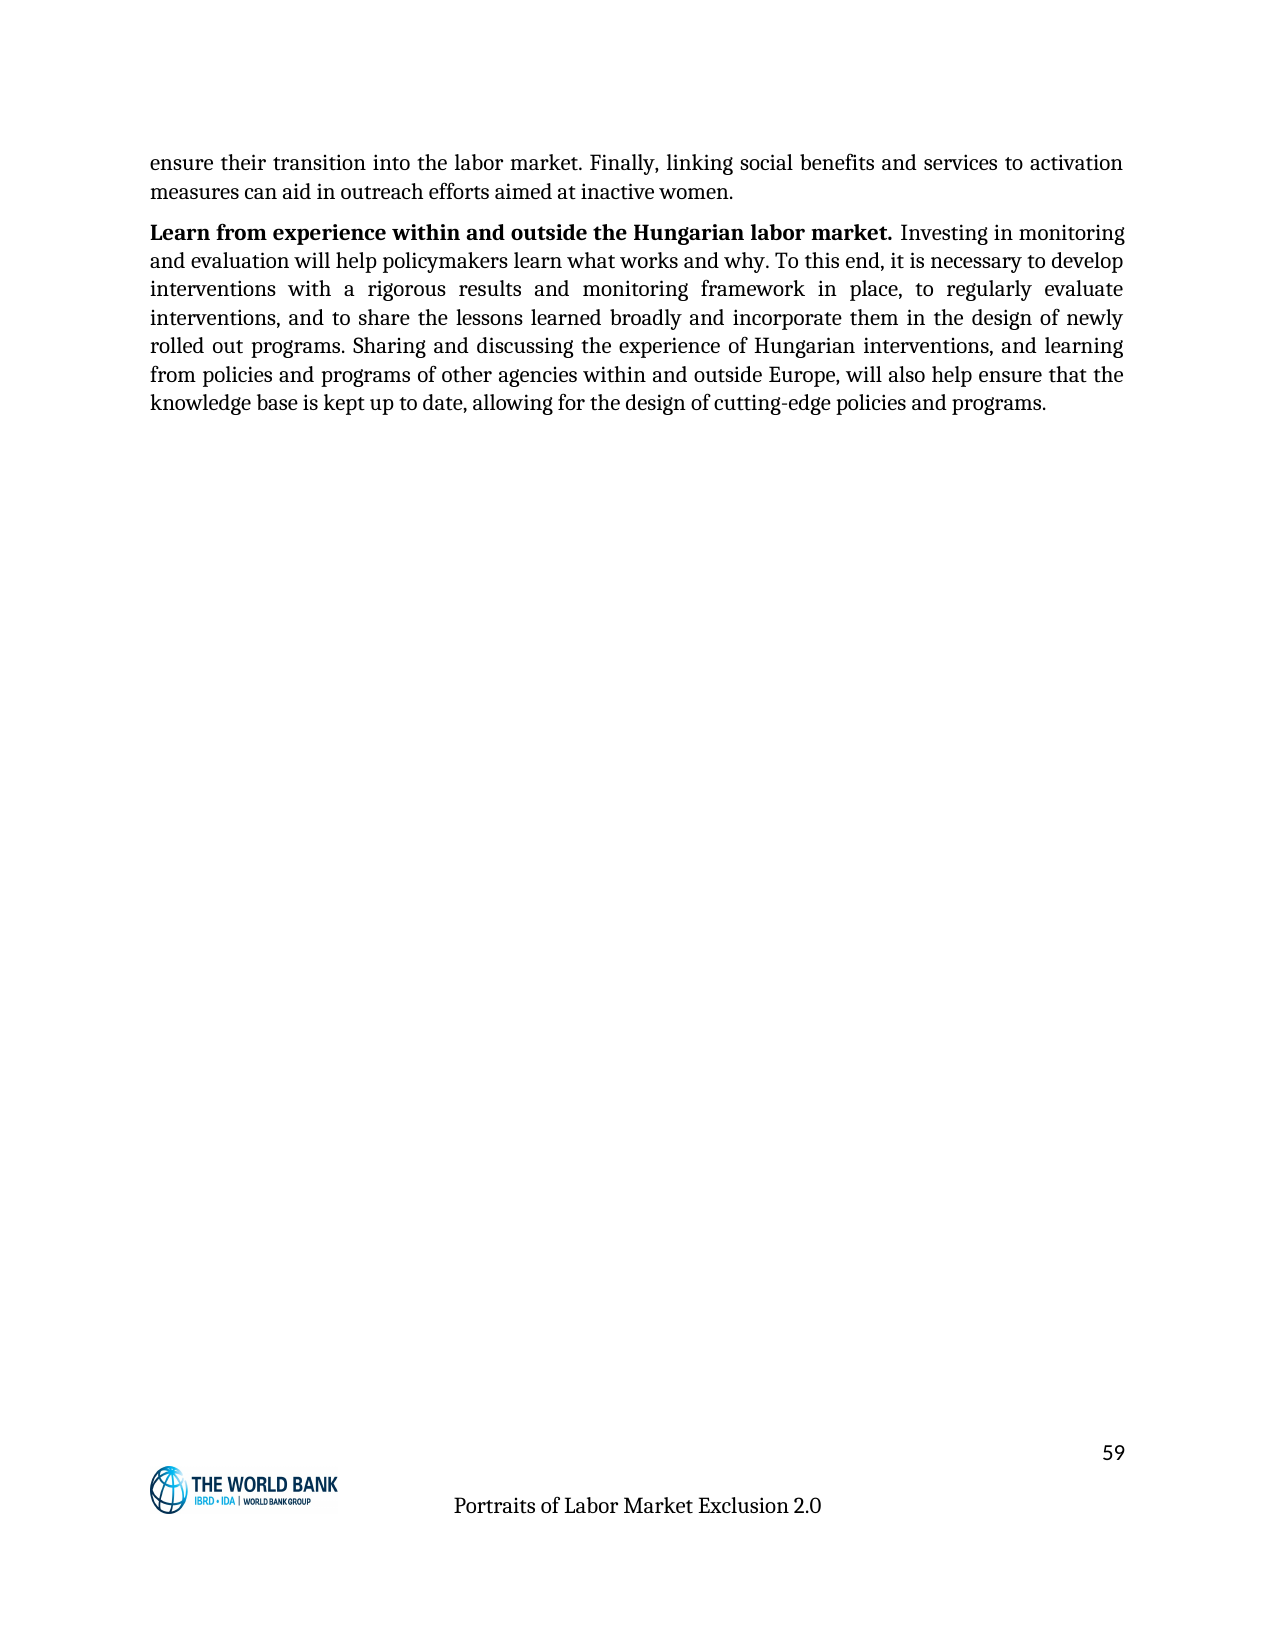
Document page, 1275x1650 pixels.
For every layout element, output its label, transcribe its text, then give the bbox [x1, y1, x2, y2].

text Learn from experience within and outside the Hungarian labor market. Investing in monitoring and evaluation will help policymakers learn what works and why. To this end, it is necessary to develop interventions with a rigorous results and monitoring framework in place, to regularly evaluate interventions, and to share the lessons learned broadly and incorporate them in the design of newly rolled out programs. Sharing and discussing the experience of Hungarian interventions, and learning from policies and programs of other agencies within and outside Europe, will also help ensure that the knowledge base is kept up to date, allowing for the design of cutting-edge policies and programs. [150, 219, 1125, 416]
picture [150, 1466, 338, 1514]
